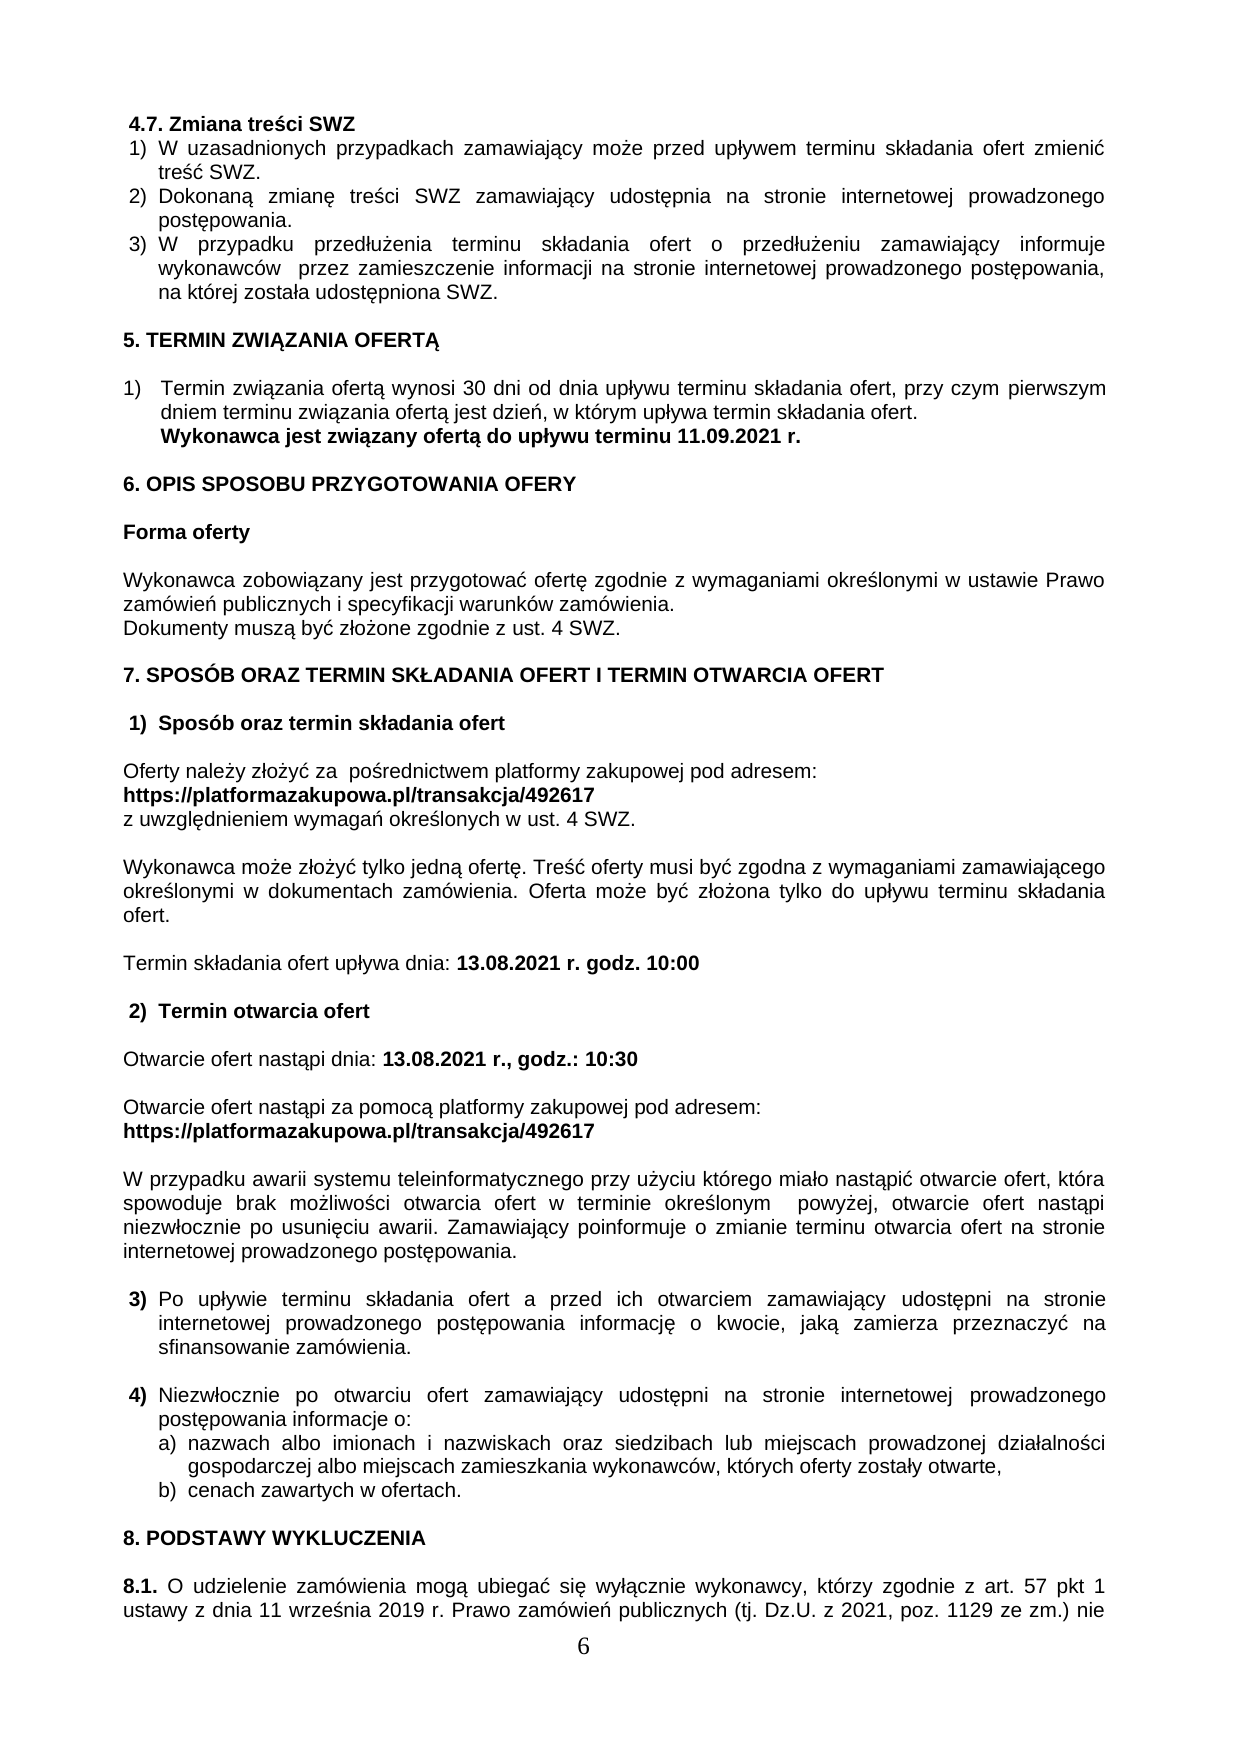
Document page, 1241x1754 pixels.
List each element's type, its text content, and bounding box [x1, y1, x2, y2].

text 7. SPOSÓB ORAZ TERMIN SKŁADANIA OFERT I TERMIN OTWARCIA OFERT [123, 663, 1106, 687]
text z uwzględnieniem wymagań określonych w ust. 4 SWZ. [123, 807, 1106, 831]
text Wykonawca jest związany ofertą do upływu terminu 11.09.2021 r. [160, 424, 1106, 448]
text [123, 1574, 1106, 1622]
list W przypadku przedłużenia terminu składania ofert o przedłużeniu zamawiający informuje wykonawców przez zamieszczenie informacji na stronie internetowej prowadzonego postępowania, na której została udostępniona SWZ. [128, 232, 1106, 304]
text W przypadku awarii systemu teleinformatycznego przy użyciu którego miało nastąpić otwarcie ofert, która spowoduje brak możliwości otwarcia ofert w terminie określonym powyżej, otwarcie ofert nastąpi niezwłocznie po usunięciu awarii. Zamawiający poinformuje o zmianie terminu otwarcia ofert na stronie internetowej prowadzonego postępowania. [123, 1167, 1106, 1263]
list Dokonaną zmianę treści SWZ zamawiający udostępnia na stronie internetowej prowadzonego postępowania. [128, 184, 1106, 232]
text 4.7. Zmiana treści SWZ [128, 112, 1106, 136]
text https://platformazakupowa.pl/transakcja/492617 [123, 783, 1106, 807]
text Wykonawca zobowiązany jest przygotować ofertę zgodnie z wymaganiami określonymi w ustawie Prawo zamówień publicznych i specyfikacji warunków zamówienia. [123, 567, 1106, 615]
list W uzasadnionych przypadkach zamawiający może przed upływem terminu składania ofert zmienić treść SWZ. [128, 136, 1106, 184]
text Otwarcie ofert nastąpi dnia: 13.08.2021 r., godz.: 10:30 [123, 1047, 1106, 1071]
text Dokumenty muszą być złożone zgodnie z ust. 4 SWZ. [123, 615, 1106, 639]
text 6. OPIS SPOSOBU PRZYGOTOWANIA OFERY [123, 472, 1106, 496]
text Otwarcie ofert nastąpi za pomocą platformy zakupowej pod adresem: [123, 1095, 1106, 1119]
list Termin otwarcia ofert [128, 999, 1106, 1023]
text Oferty należy złożyć za pośrednictwem platformy zakupowej pod adresem: [123, 759, 1106, 783]
text 8. PODSTAWY WYKLUCZENIA [123, 1526, 1106, 1550]
text Termin składania ofert upływa dnia: 13.08.2021 r. godz. 10:00 [123, 951, 1106, 975]
text Forma oferty [123, 519, 1106, 543]
text 5. TERMIN ZWIĄZANIA OFERTĄ [123, 328, 1106, 352]
text https://platformazakupowa.pl/transakcja/492617 [123, 1119, 1106, 1143]
text Wykonawca może złożyć tylko jedną ofertę. Treść oferty musi być zgodna z wymaganiami zamawiającego określonymi w dokumentach zamówienia. Oferta może być złożona tylko do upływu terminu składania ofert. [123, 855, 1106, 927]
list cenach zawartych w ofertach. [158, 1478, 1106, 1502]
list Niezwłocznie po otwarciu ofert zamawiający udostępni na stronie internetowej prowadzonego postępowania informacje o: [128, 1382, 1106, 1430]
list nazwach albo imionach i nazwiskach oraz siedzibach lub miejscach prowadzonej działalności gospodarczej albo miejscach zamieszkania wykonawców, których oferty zostały otwarte, [158, 1430, 1106, 1478]
list Sposób oraz termin składania ofert [128, 711, 1106, 735]
list Termin związania ofertą wynosi 30 dni od dnia upływu terminu składania ofert, przy czym pierwszym dniem terminu związania ofertą jest dzień, w którym upływa termin składania ofert. [123, 376, 1106, 424]
list Po upływie terminu składania ofert a przed ich otwarciem zamawiający udostępni na stronie internetowej prowadzonego postępowania informację o kwocie, jaką zamierza przeznaczyć na sfinansowanie zamówienia. [128, 1287, 1106, 1358]
